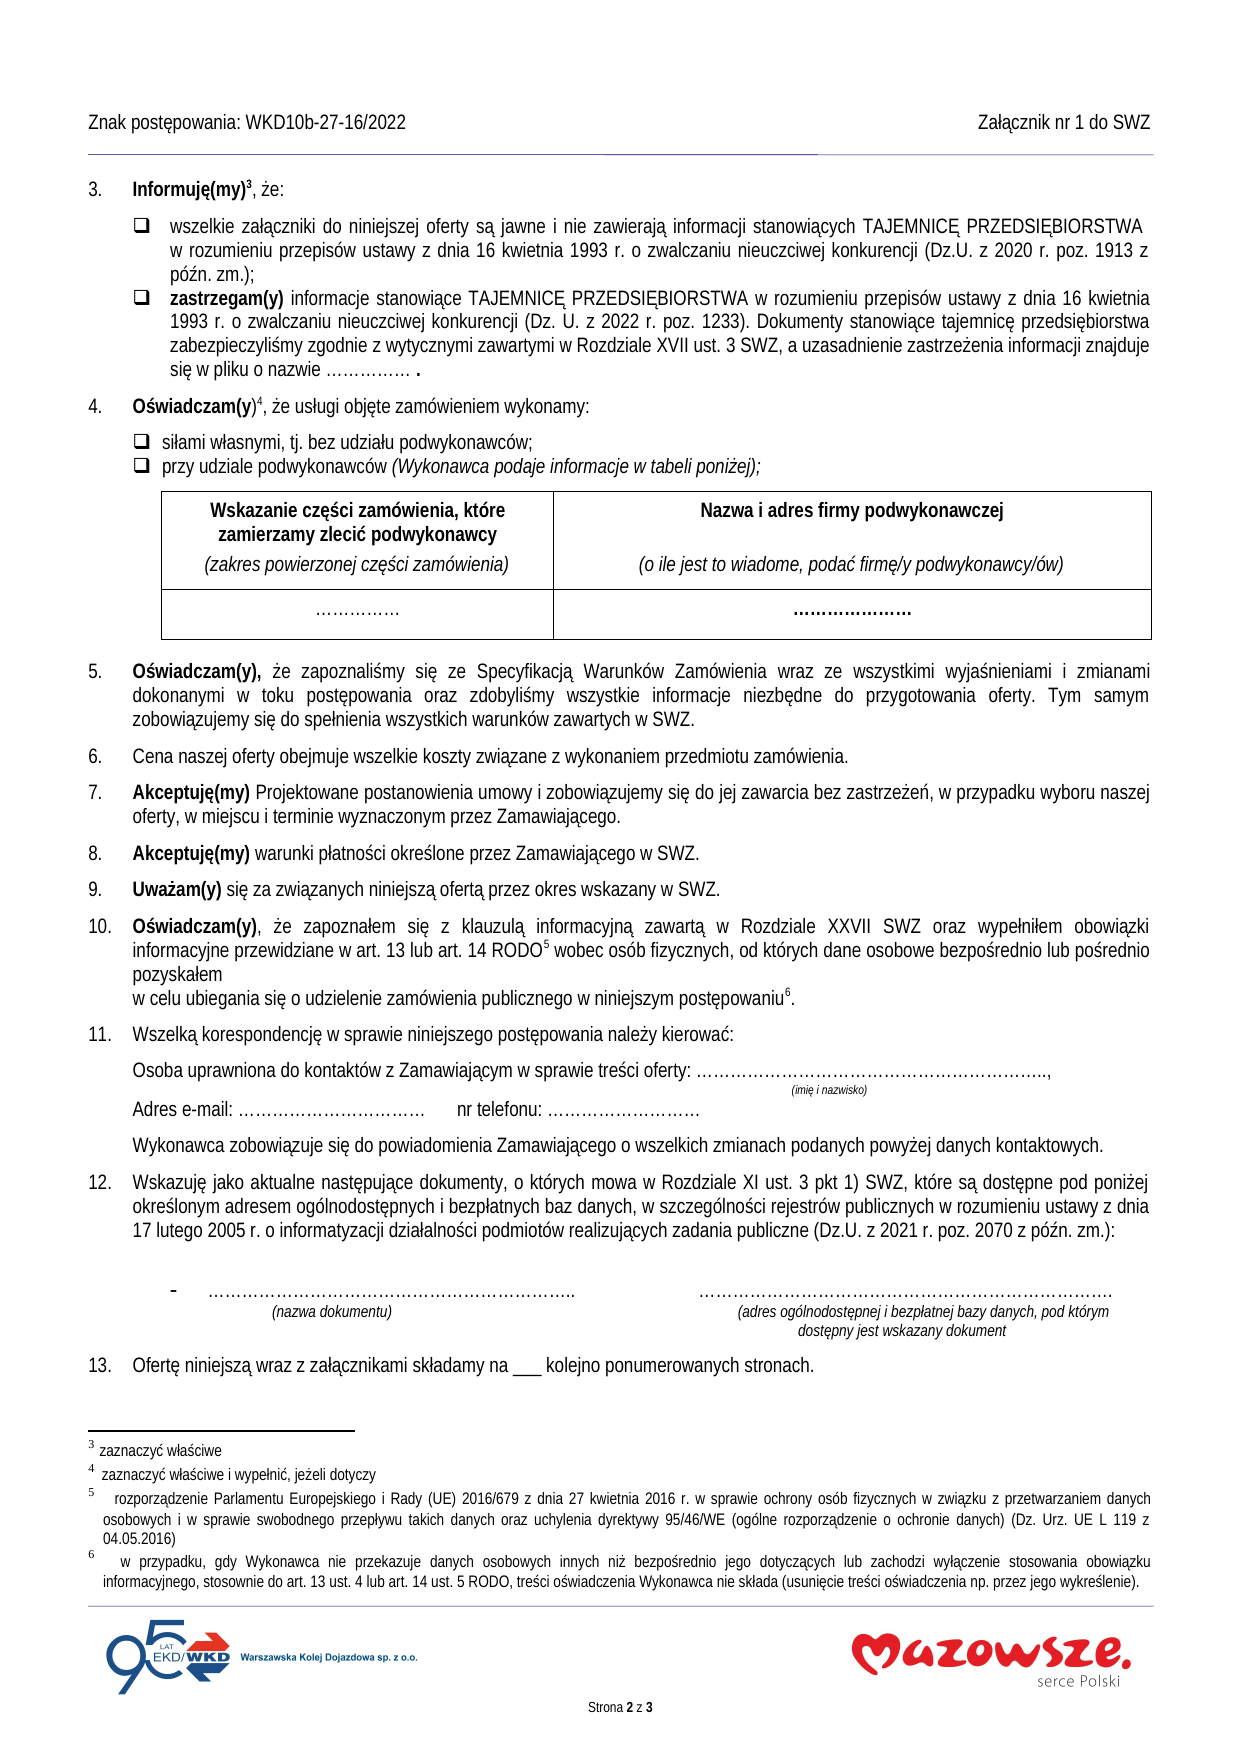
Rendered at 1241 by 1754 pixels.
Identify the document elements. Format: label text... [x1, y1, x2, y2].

list Cena naszej oferty obejmuje wszelkie koszty związane z wykonaniem przedmiotu zamówienia. [88, 744, 1151, 768]
list Informuję(my), że: [88, 177, 1151, 201]
list Ofertę niniejszą wraz z załącznikami składamy na ___ kolejno ponumerowanych stronach. [88, 1353, 1196, 1377]
list Oświadczam(y), że zapoznałem się z klauzulą informacyjną zawartą w Rozdziale XXVII SWZ oraz wypełniłem obowiązki informacyjne przewidziane w art. 13 lub art. 14 RODO wobec osób fizycznych, od których dane osobowe bezpośrednio lub pośrednio pozyskałem w celu ubiegania się o udzielenie zamówienia publicznego w niniejszym postępowaniu. [88, 914, 1151, 1009]
table_header Nazwa i adres firmy podwykonawczej (o ile jest to wiadome, podać firmę/y podwykonawcy/ów) [554, 492, 1151, 589]
text przy udziale podwykonawców (Wykonawca podaje informacje w tabeli poniżej); [132, 454, 1151, 478]
list Akceptuję(my) Projektowane postanowienia umowy i zobowiązujemy się do jej zawarcia bez zastrzeżeń, w przypadku wyboru naszej oferty, w miejscu i terminie wyznaczonym przez Zamawiającego. [88, 780, 1151, 828]
text (imię i nazwisko) [88, 1082, 1151, 1097]
list ……………………………………………………….. ………………………………………………………………. [170, 1278, 1196, 1302]
text Osoba uprawniona do kontaktów z Zamawiającym w sprawie treści oferty: …………………………………………………….., [88, 1058, 1151, 1082]
list Oświadczam(y), że usługi objęte zamówieniem wykonamy: [88, 394, 1151, 418]
table_header Wskazanie części zamówienia, które zamierzamy zlecić podwykonawcy (zakres powierzonej części zamówienia) [162, 492, 553, 589]
table_cell ………………… [554, 590, 1151, 639]
text siłami własnymi, tj. bez udziału podwykonawców; [88, 430, 1151, 454]
text Wykonawca zobowiązuje się do powiadomienia Zamawiającego o wszelkich zmianach podanych powyżej danych kontaktowych. [132, 1133, 1151, 1157]
picture [839, 1620, 1142, 1694]
list Wskazuję jako aktualne następujące dokumenty, o których mowa w Rozdziale XI ust. 3 pkt 1) SWZ, które są dostępne pod poniżej określonym adresem ogólnodostępnych i bezpłatnych baz danych, w szczególności rejestrów publicznych w rozumieniu ustawy z dnia 17 lutego 2005 r. o informatyzacji działalności podmiotów realizujących zadania publiczne (Dz.U. z 2021 r. poz. 2070 z późn. zm.): [88, 1170, 1151, 1242]
list wszelkie załączniki do niniejszej oferty są jawne i nie zawierają informacji stanowiących TAJEMNICĘ PRZEDSIĘBIORSTWA w rozumieniu przepisów ustawy z dnia 16 kwietnia 1993 r. o zwalczaniu nieuczciwej konkurencji (Dz.U. z 2020 r. poz. 1913 z późn. zm.); [132, 214, 1151, 286]
list Wszelką korespondencję w sprawie niniejszego postępowania należy kierować: [88, 1022, 1151, 1046]
list dostępny jest wskazany dokument [576, 1321, 1196, 1340]
table_cell …………… [162, 590, 553, 639]
text Adres e-mail: …………………………… nr telefonu: ……………………… [132, 1097, 1151, 1121]
list (nazwa dokumentu) (adres ogólnodostępnej i bezpłatnej bazy danych, pod którym [207, 1302, 1196, 1321]
list zastrzegam(y) informacje stanowiące TAJEMNICĘ PRZEDSIĘBIORSTWA w rozumieniu przepisów ustawy z dnia 16 kwietnia 1993 r. o zwalczaniu nieuczciwej konkurencji (Dz. U. z 2022 r. poz. 1233). Dokumenty stanowiące tajemnicę przedsiębiorstwa zabezpieczyliśmy zgodnie z wytycznymi zawartymi w Rozdziale XVII ust. 3 SWZ, a uzasadnienie zastrzeżenia informacji znajduje się w pliku o nazwie …………… . [132, 286, 1151, 381]
list Oświadczam(y), że zapoznaliśmy się ze Specyfikacją Warunków Zamówienia wraz ze wszystkimi wyjaśnieniami i zmianami dokonanymi w toku postępowania oraz zdobyliśmy wszystkie informacje niezbędne do przygotowania oferty. Tym samym zobowiązujemy się do spełnienia wszystkich warunków zawartych w SWZ. [88, 659, 1151, 731]
picture [99, 1615, 424, 1699]
list Uważam(y) się za związanych niniejszą ofertą przez okres wskazany w SWZ. [88, 877, 1151, 901]
list Akceptuję(my) warunki płatności określone przez Zamawiającego w SWZ. [88, 841, 1151, 865]
